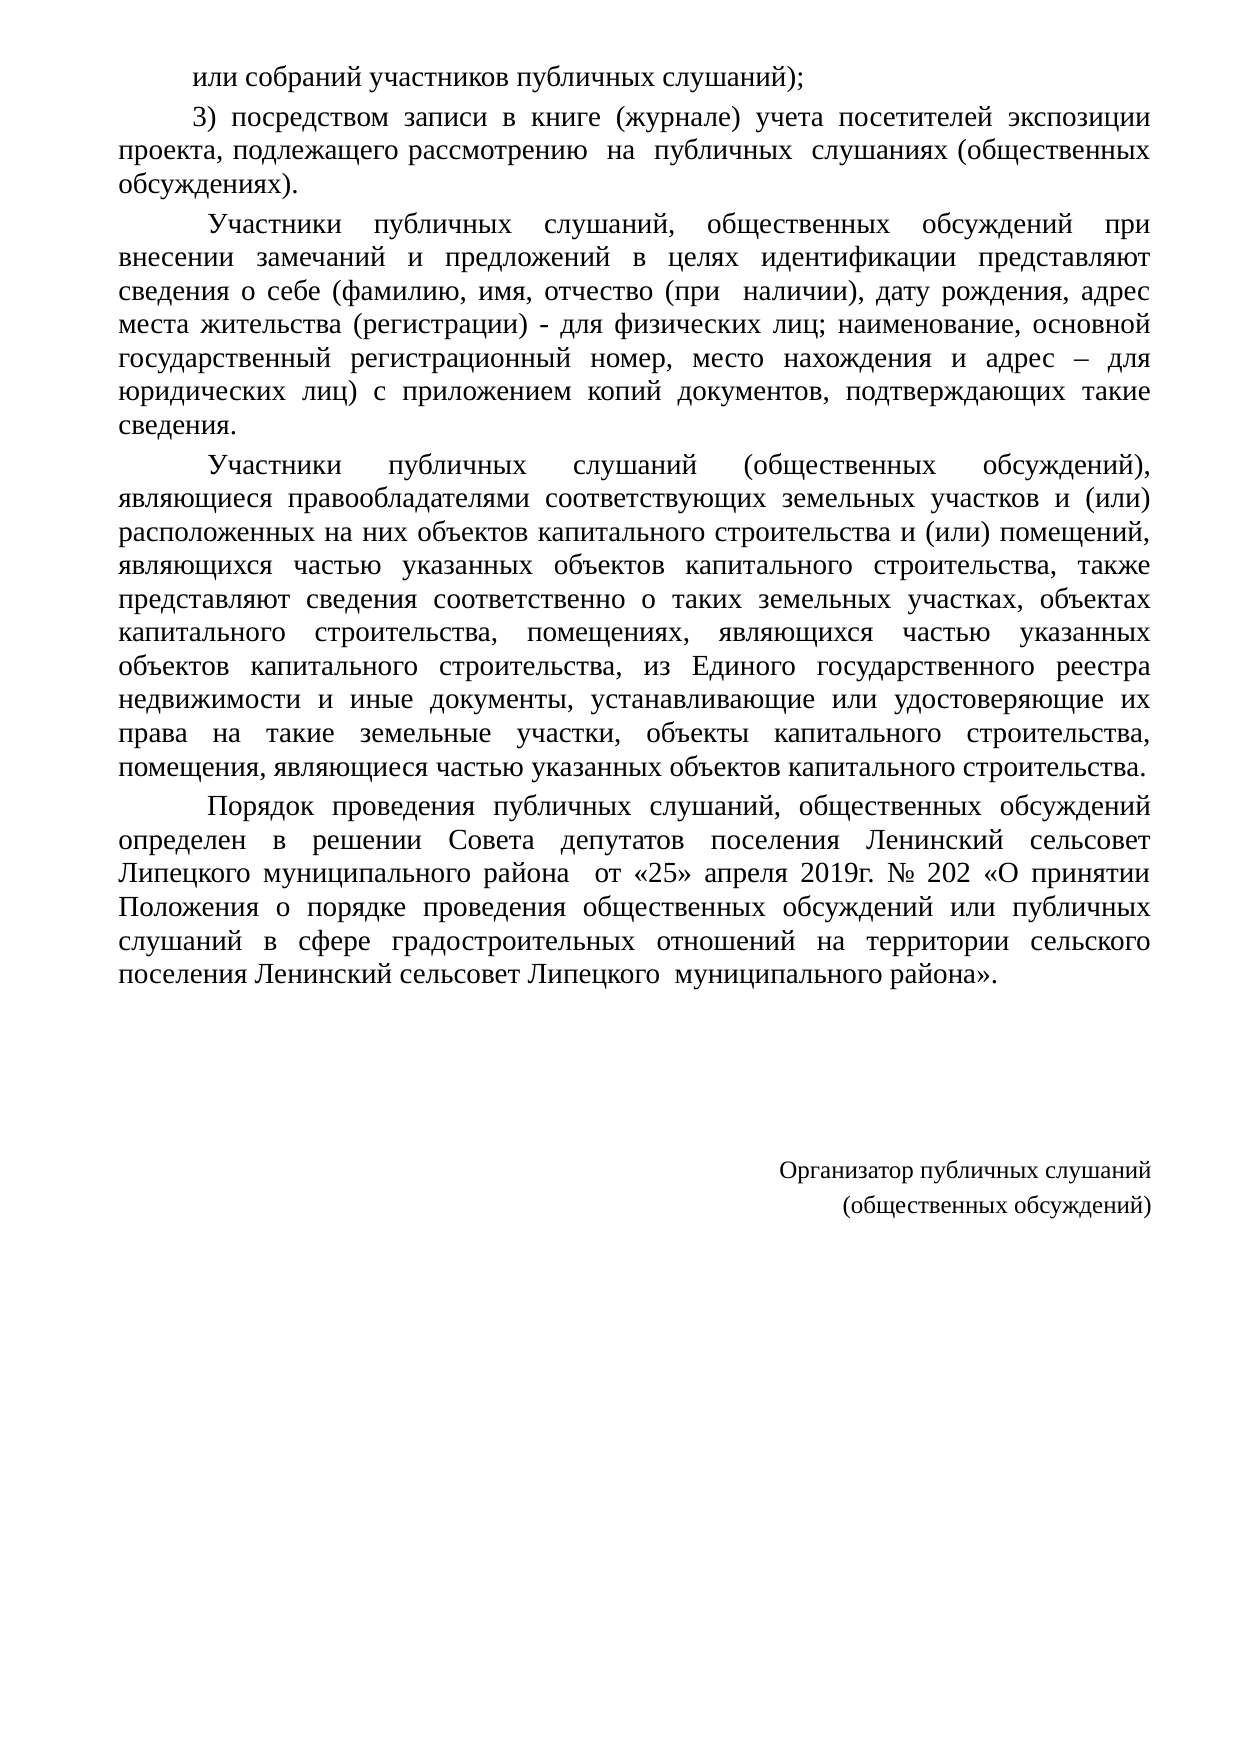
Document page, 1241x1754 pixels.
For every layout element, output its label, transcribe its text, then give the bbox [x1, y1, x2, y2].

subtitle Участники публичных слушаний (общественных обсуждений), являющиеся правообладателями соответствующих земельных участков и (или) расположенных на них объектов капитального строительства и (или) помещений, являющихся частью указанных объектов капитального строительства, также представляют сведения соответственно о таких земельных участках, объектах капитального строительства, помещениях, являющихся частью указанных объектов капитального строительства, из Единого государственного реестра недвижимости и иные документы, устанавливающие или удостоверяющие их права на такие земельные участки, объекты капитального строительства, помещения, являющиеся частью указанных объектов капитального строительства. [118, 447, 1152, 782]
subtitle (общественных обсуждений) [118, 1190, 1152, 1219]
subtitle или собраний участников публичных слушаний); [118, 59, 1152, 93]
subtitle Организатор публичных слушаний [118, 1155, 1152, 1184]
subtitle Порядок проведения публичных слушаний, общественных обсуждений определен в решении Совета депутатов поселения Ленинский сельсовет Липецкого муниципального района от «25» апреля 2019г. № 202 «О принятии Положения о порядке проведения общественных обсуждений или публичных слушаний в сфере градостроительных отношений на территории сельского поселения Ленинский сельсовет Липецкого муниципального района». [118, 788, 1152, 990]
subtitle 3) посредством записи в книге (журнале) учета посетителей экспозиции проекта, подлежащего рассмотрению на публичных слушаниях (общественных обсуждениях). [118, 99, 1152, 199]
subtitle Участники публичных слушаний, общественных обсуждений при внесении замечаний и предложений в целях идентификации представляют сведения о себе (фамилию, имя, отчество (при наличии), дату рождения, адрес места жительства (регистрации) - для физических лиц; наименование, основной государственный регистрационный номер, место нахождения и адрес – для юридических лиц) с приложением копий документов, подтверждающих такие сведения. [118, 206, 1152, 441]
